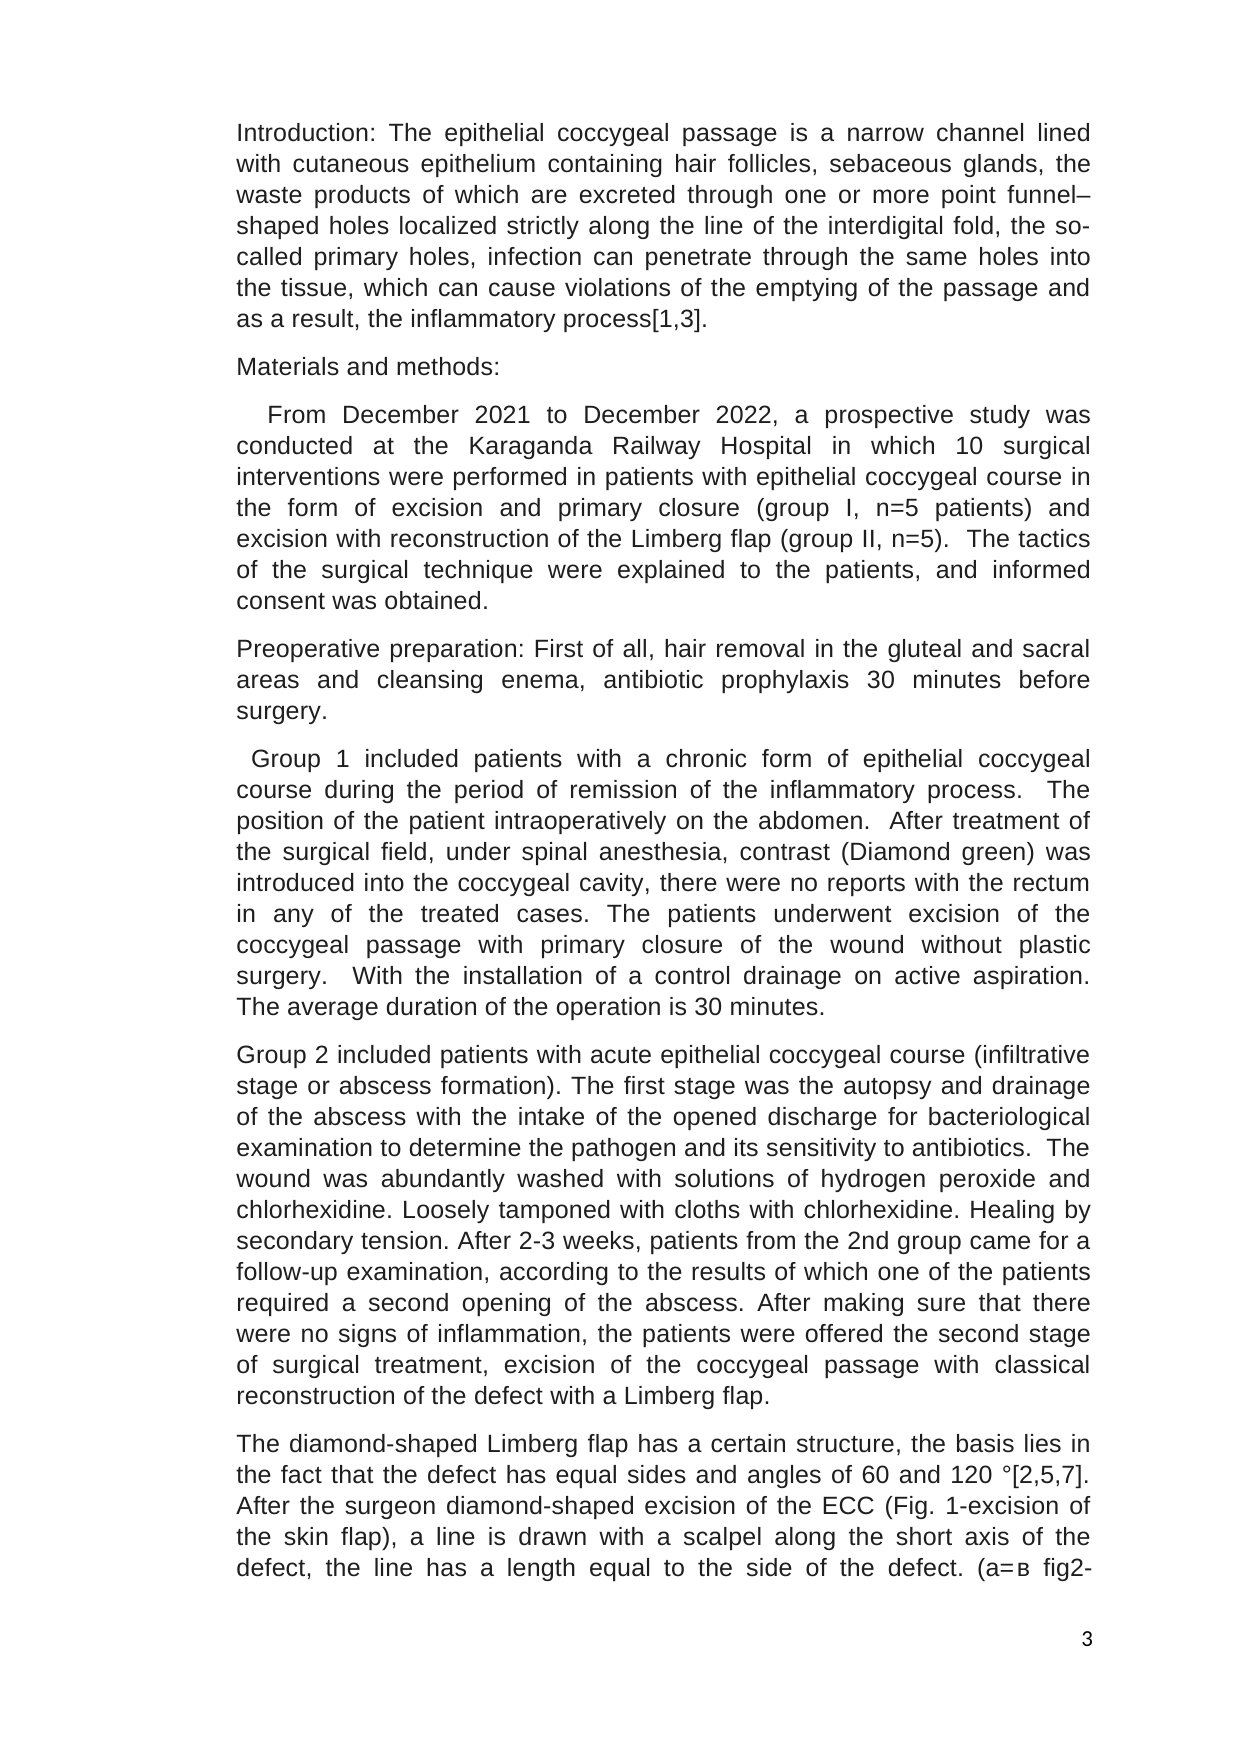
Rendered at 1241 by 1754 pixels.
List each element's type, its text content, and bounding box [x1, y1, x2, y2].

text Introduction: The epithelial coccygeal passage is a narrow channel lined with cutaneous epithelium containing hair follicles, sebaceous glands, the waste products of which are excreted through one or more point funnel–shaped holes localized strictly along the line of the interdigital fold, the so-called primary holes, infection can penetrate through the same holes into the tissue, which can cause violations of the emptying of the passage and as a result, the inflammatory process[1,3]. [236, 118, 1092, 333]
text Group 2 included patients with acute epithelial coccygeal course (infiltrative stage or abscess formation). The first stage was the autopsy and drainage of the abscess with the intake of the opened discharge for bacteriological examination to determine the pathogen and its sensitivity to antibiotics. The wound was abundantly washed with solutions of hydrogen peroxide and chlorhexidine. Loosely tamponed with cloths with chlorhexidine. Healing by secondary tension. After 2-3 weeks, patients from the 2nd group came for a follow-up examination, according to the results of which one of the patients required a second opening of the abscess. After making sure that there were no signs of inflammation, the patients were offered the second stage of surgical treatment, excision of the coccygeal passage with classical reconstruction of the defect with a Limberg flap. [236, 1039, 1092, 1410]
text From December 2021 to December 2022, a prospective study was conducted at the Karaganda Railway Hospital in which 10 surgical interventions were performed in patients with epithelial coccygeal course in the form of excision and primary closure (group I, n=5 patients) and excision with reconstruction of the Limberg flap (group II, n=5). The tactics of the surgical technique were explained to the patients, and informed consent was obtained. [236, 400, 1092, 615]
text Group 1 included patients with a chronic form of epithelial coccygeal course during the period of remission of the inflammatory process. The position of the patient intraoperatively on the abdomen. After treatment of the surgical field, under spinal anesthesia, contrast (Diamond green) was introduced into the coccygeal cavity, there were no reports with the rectum in any of the treated cases. The patients underwent excision of the coccygeal passage with primary closure of the wound without plastic surgery. With the installation of a control drainage on active aspiration. The average duration of the operation is 30 minutes. [236, 743, 1092, 1021]
text Materials and methods: [236, 352, 1092, 381]
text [236, 1429, 1092, 1582]
text Preoperative preparation: First of all, hair removal in the gluteal and sacral areas and cleansing enema, antibiotic prophylaxis 30 minutes before surgery. [236, 634, 1092, 724]
